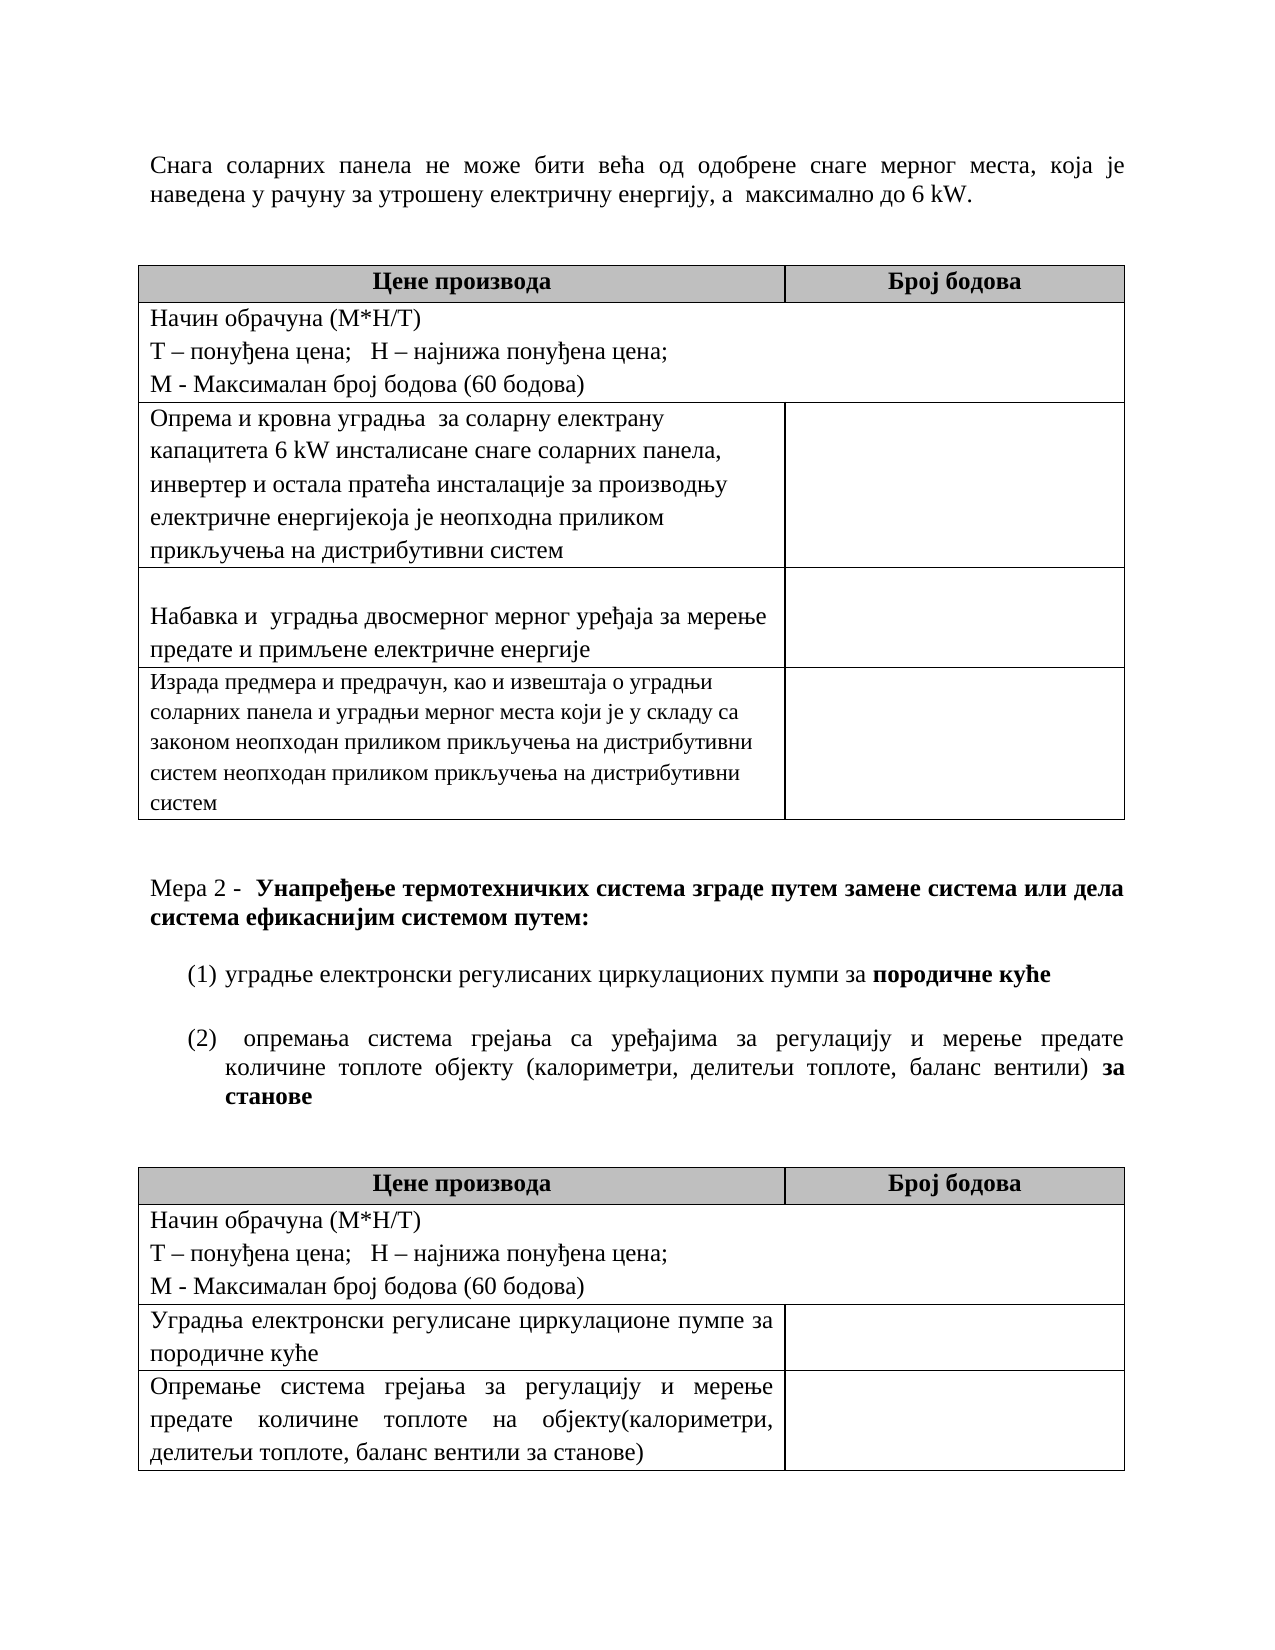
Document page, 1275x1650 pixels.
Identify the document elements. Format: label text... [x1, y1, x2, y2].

table_cell Уградња електронски регулисане циркулационе пумпе за породичне куће [139, 1305, 784, 1370]
table_header Цене производа [139, 266, 784, 302]
table_cell [786, 668, 1124, 819]
table_cell Начин обрачуна (М*Н/Т) Т – понуђена цена; Н – најнижа понуђена цена; М - Максималан број бодова (60 бодова) [139, 1205, 1124, 1304]
list уградње електронски регулисаних циркулационих пумпи за породичне куће [187, 959, 1125, 988]
table_cell [786, 1371, 1124, 1470]
table_cell [786, 1305, 1124, 1370]
table_cell Опремање система грејања за регулацију и мерење предате количине топлоте на објекту(калориметри, делитељи топлоте, баланс вентили за станове) [139, 1371, 784, 1470]
text Снага соларних панела не може бити већа од одобрене снаге мерног места, која је наведена у рачуну за утрошену електричну енергију, а максимално до 6 kW. [150, 150, 1125, 207]
table_cell [786, 403, 1124, 567]
table_cell Израда предмера и предрачун, као и извештаја о уградњи соларних панела и уградњи мерног места који је у складу са законом неопходан приликом прикључења на дистрибутивни систем неопходан приликом прикључења на дистрибутивни систем [139, 668, 784, 819]
table_cell Опрема и кровна уградња за соларну електрану капацитета 6 kW инсталисане снаге соларних панела, инвертер и остала пратећа инсталације за производњу електричне енергијекоја је неопходна приликом прикључења на дистрибутивни систем [139, 403, 784, 567]
list опремања система грејања са уређајима за регулацију и мерење предате количине топлоте објекту (калориметри, делитељи топлоте, баланс вентили) за станове [187, 1023, 1125, 1110]
table_header Број бодова [786, 1168, 1124, 1204]
table_header Број бодова [786, 266, 1124, 302]
text Мера 2 - Унапређење термотехничких система зграде путем замене система или дела система ефикаснијим системом путем: [150, 873, 1125, 931]
table_header Цене производа [139, 1168, 784, 1204]
table_cell [786, 568, 1124, 667]
table_cell Набавка и уградња двосмерног мерног уређаја за мерење предате и примљене електричне енергије [139, 568, 784, 667]
table_cell Начин обрачуна (М*Н/Т) Т – понуђена цена; Н – најнижа понуђена цена; М - Максималан број бодова (60 бодова) [139, 303, 1124, 402]
